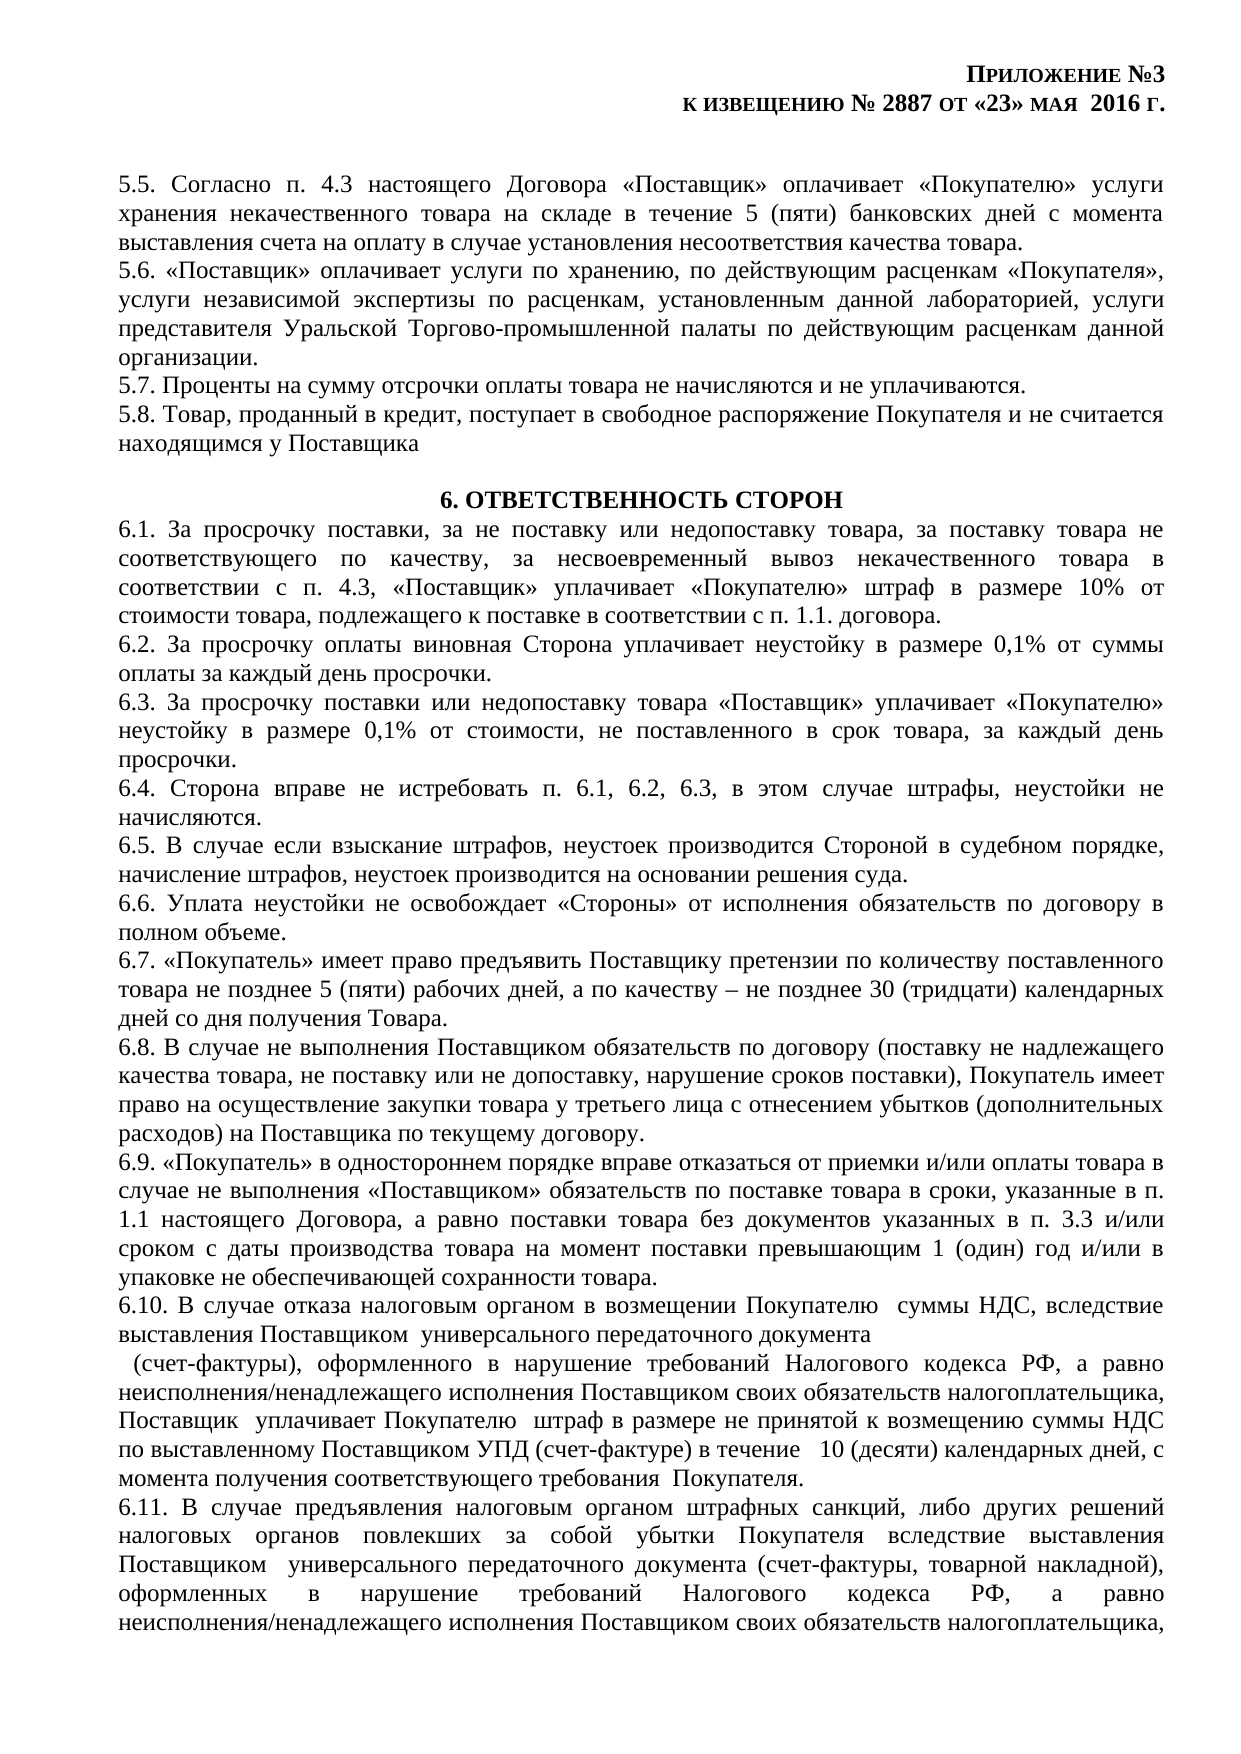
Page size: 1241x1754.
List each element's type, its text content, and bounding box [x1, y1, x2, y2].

text 6.7. «Покупатель» имеет право предъявить Поставщику претензии по количеству поставленного товара не позднее 5 (пяти) рабочих дней, а по качеству – не позднее 30 (тридцати) календарных дней со дня получения Товара. [118, 946, 1165, 1032]
text 6.1. За просрочку поставки, за не поставку или недопоставку товара, за поставку товара не соответствующего по качеству, за несвоевременный вывоз некачественного товара в соответствии с п. 4.3, «Поставщик» уплачивает «Покупателю» штраф в размере 10% от стоимости товара, подлежащего к поставке в соответствии с п. 1.1. договора. [118, 514, 1165, 629]
text 6.8. В случае не выполнения Поставщиком обязательств по договору (поставку не надлежащего качества товара, не поставку или не допоставку, нарушение сроков поставки), Покупатель имеет право на осуществление закупки товара у третьего лица с отнесением убытков (дополнительных расходов) на Поставщика по текущему договору. [118, 1032, 1165, 1147]
text 6.3. За просрочку поставки или недопоставку товара «Поставщик» уплачивает «Покупателю» неустойку в размере 0,1% от стоимости, не поставленного в срок товара, за каждый день просрочки. [118, 687, 1165, 773]
text 5.8. Товар, проданный в кредит, поступает в свободное распоряжение Покупателя и не считается находящимся у Поставщика [118, 399, 1165, 457]
text 6.10. В случае отказа налоговым органом в возмещении Покупателю суммы НДС, вследствие выставления Поставщиком универсального передаточного документа [118, 1291, 1165, 1348]
text 6.4. Сторона вправе не истребовать п. 6.1, 6.2, 6.3, в этом случае штрафы, неустойки не начисляются. [118, 773, 1165, 831]
text 6.9. «Покупатель» в одностороннем порядке вправе отказаться от приемки и/или оплаты товара в случае не выполнения «Поставщиком» обязательств по поставке товара в сроки, указанные в п. 1.1 настоящего Договора, а равно поставки товара без документов указанных в п. 3.3 и/или сроком с даты производства товара на момент поставки превышающим 1 (один) год и/или в упаковке не обеспечивающей сохранности товара. [118, 1147, 1165, 1291]
text 6.5. В случае если взыскание штрафов, неустоек производится Стороной в судебном порядке, начисление штрафов, неустоек производится на основании решения суда. [118, 831, 1165, 888]
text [118, 1492, 1165, 1636]
text 6.2. За просрочку оплаты виновная Сторона уплачивает неустойку в размере 0,1% от суммы оплаты за каждый день просрочки. [118, 629, 1165, 687]
text 6.6. Уплата неустойки не освобождает «Стороны» от исполнения обязательств по договору в полном объеме. [118, 888, 1165, 946]
text 5.5. Согласно п. 4.3 настоящего Договора «Поставщик» оплачивает «Покупателю» услуги хранения некачественного товара на складе в течение 5 (пяти) банковских дней с момента выставления счета на оплату в случае установления несоответствия качества товара. [118, 169, 1165, 256]
text (счет-фактуры), оформленного в нарушение требований Налогового кодекса РФ, а равно неисполнения/ненадлежащего исполнения Поставщиком своих обязательств налогоплательщика, Поставщик уплачивает Покупателю штраф в размере не принятой к возмещению суммы НДС по выставленному Поставщиком УПД (счет-фактуре) в течение 10 (десяти) календарных дней, с момента получения соответствующего требования Покупателя. [118, 1348, 1165, 1492]
text 5.7. Проценты на сумму отсрочки оплаты товара не начисляются и не уплачиваются. [118, 371, 1165, 399]
text 5.6. «Поставщик» оплачивает услуги по хранению, по действующим расценкам «Покупателя», услуги независимой экспертизы по расценкам, установленным данной лабораторией, услуги представителя Уральской Торгово-промышленной палаты по действующим расценкам данной организации. [118, 256, 1165, 371]
text 6. ОТВЕТСТВЕННОСТЬ СТОРОН [118, 486, 1165, 514]
